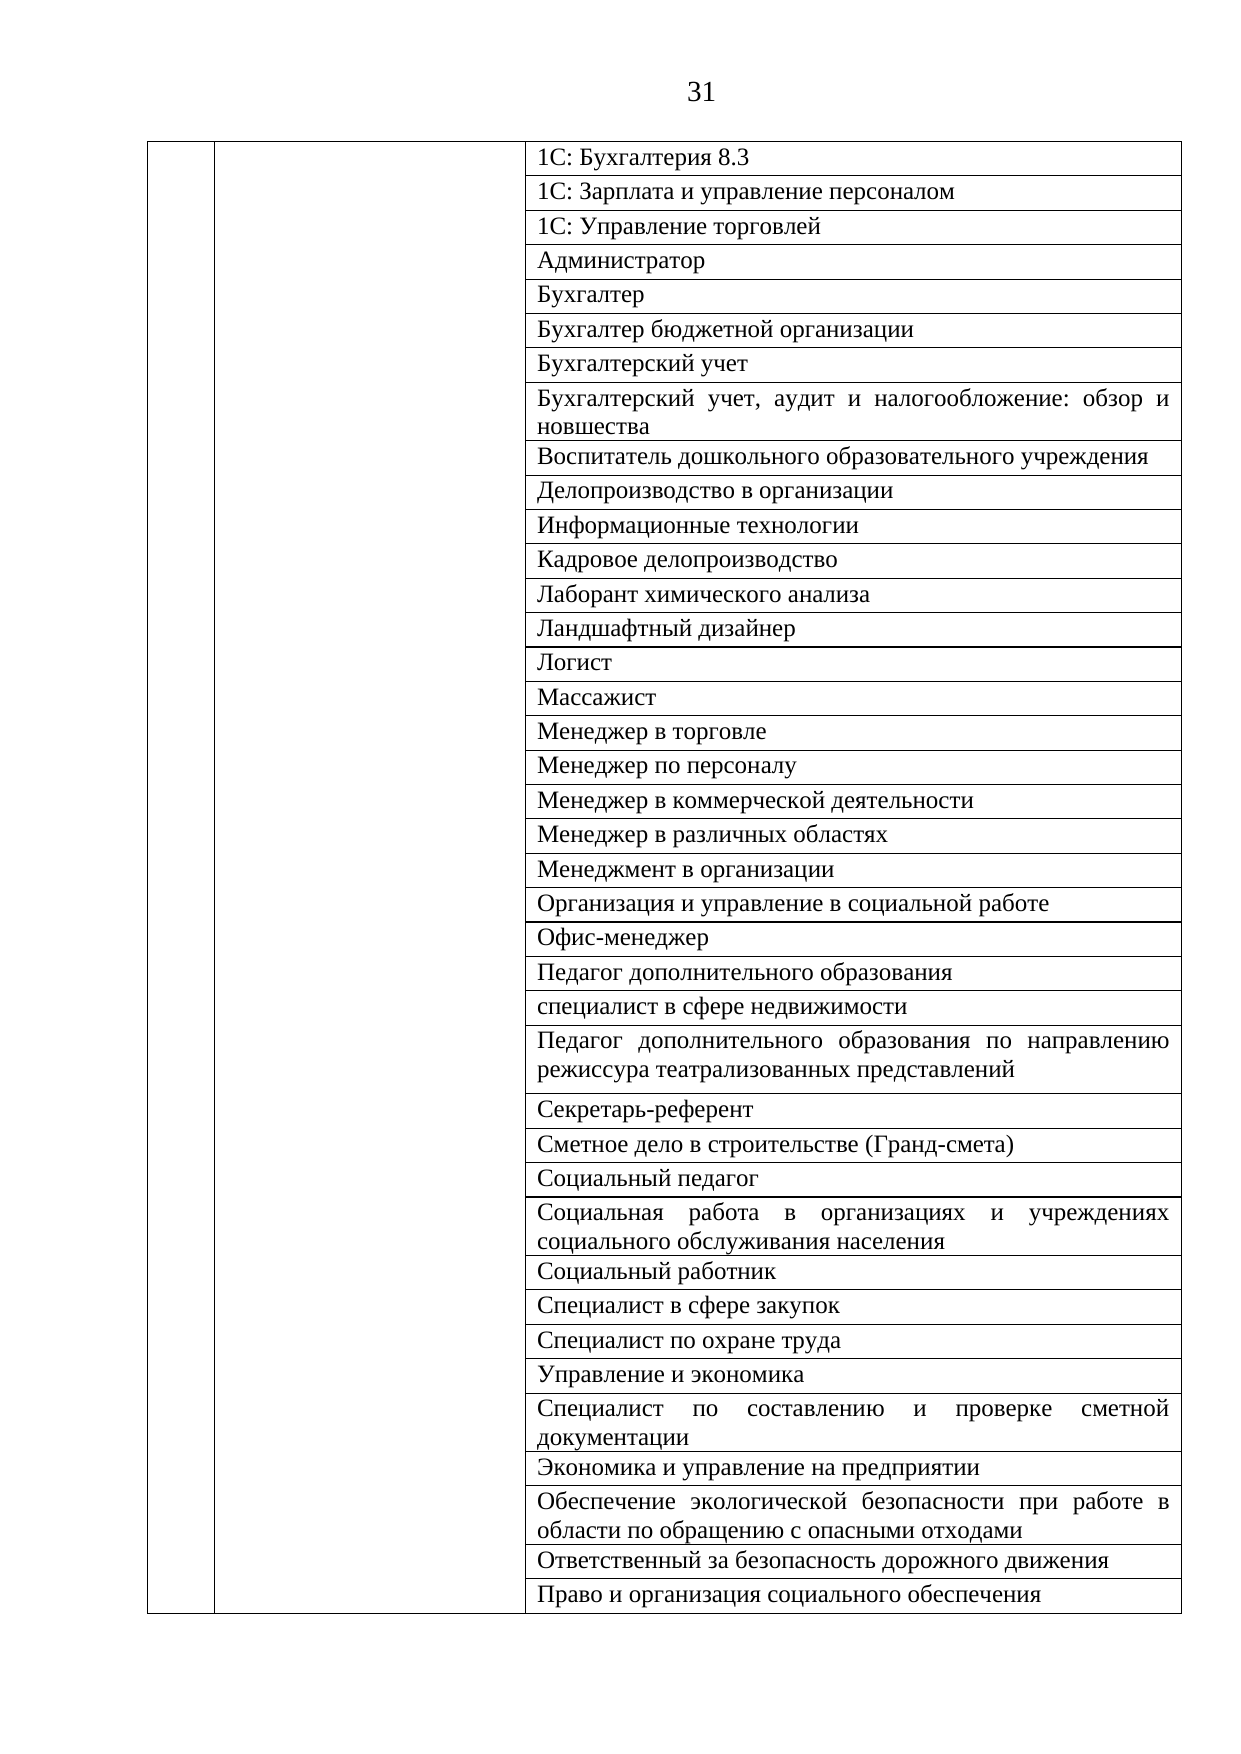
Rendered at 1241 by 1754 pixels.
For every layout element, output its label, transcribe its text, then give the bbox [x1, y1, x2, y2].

table_cell Ответственный за безопасность дорожного движения [526, 1545, 1181, 1578]
table_cell Специалист по составлению и проверке сметной документации [526, 1394, 1181, 1451]
table_cell 1С: Зарплата и управление персоналом [526, 176, 1181, 210]
table_cell Специалист по охране труда [526, 1325, 1181, 1358]
table_cell Право и организация социального обеспечения [526, 1579, 1181, 1613]
table_cell Бухгалтер [526, 280, 1181, 313]
table_cell Менеджер в коммерческой деятельности [526, 785, 1181, 818]
table_cell Лаборант химического анализа [526, 579, 1181, 612]
table_cell Секретарь-референт [526, 1094, 1181, 1128]
table_cell Менеджмент в организации [526, 854, 1181, 887]
table_cell Бухгалтерский учет [526, 348, 1181, 382]
table_cell Менеджер по персоналу [526, 751, 1181, 784]
table_cell Воспитатель дошкольного образовательного учреждения [526, 441, 1181, 474]
table_cell специалист в сфере недвижимости [526, 991, 1181, 1024]
table_cell Бухгалтерский учет, аудит и налогообложение: обзор и новшества [526, 383, 1181, 440]
table_cell Менеджер в различных областях [526, 819, 1181, 853]
table_cell Кадровое делопроизводство [526, 544, 1181, 578]
table_cell Делопроизводство в организации [526, 476, 1181, 509]
table_cell 1С: Бухгалтерия 8.3 [526, 142, 1181, 175]
table_cell Логист [526, 648, 1181, 681]
table_cell Информационные технологии [526, 510, 1181, 543]
table_cell Офис-менеджер [526, 923, 1181, 956]
table_cell Ландшафтный дизайнер [526, 613, 1181, 646]
table_cell Сметное дело в строительстве (Гранд-смета) [526, 1129, 1181, 1162]
table_cell Социальный педагог [526, 1163, 1181, 1196]
table_cell Массажист [526, 682, 1181, 715]
table_cell Социальный работник [526, 1256, 1181, 1289]
table_cell Управление и экономика [526, 1359, 1181, 1392]
table_cell Специалист в сфере закупок [526, 1290, 1181, 1324]
table_cell Обеспечение экологической безопасности при работе в области по обращению с опасными отходами [526, 1486, 1181, 1544]
table_cell Социальная работа в организациях и учреждениях социального обслуживания населения [526, 1198, 1181, 1255]
table_cell Экономика и управление на предприятии [526, 1452, 1181, 1485]
table_cell Бухгалтер бюджетной организации [526, 314, 1181, 347]
table_cell Педагог дополнительного образования [526, 957, 1181, 990]
table_cell Организация и управление в социальной работе [526, 888, 1181, 921]
table_cell 1С: Управление торговлей [526, 211, 1181, 244]
table_cell Педагог дополнительного образования по направлению режиссура театрализованных представлений [526, 1026, 1181, 1093]
table_cell Менеджер в торговле [526, 716, 1181, 749]
table_cell Администратор [526, 245, 1181, 278]
